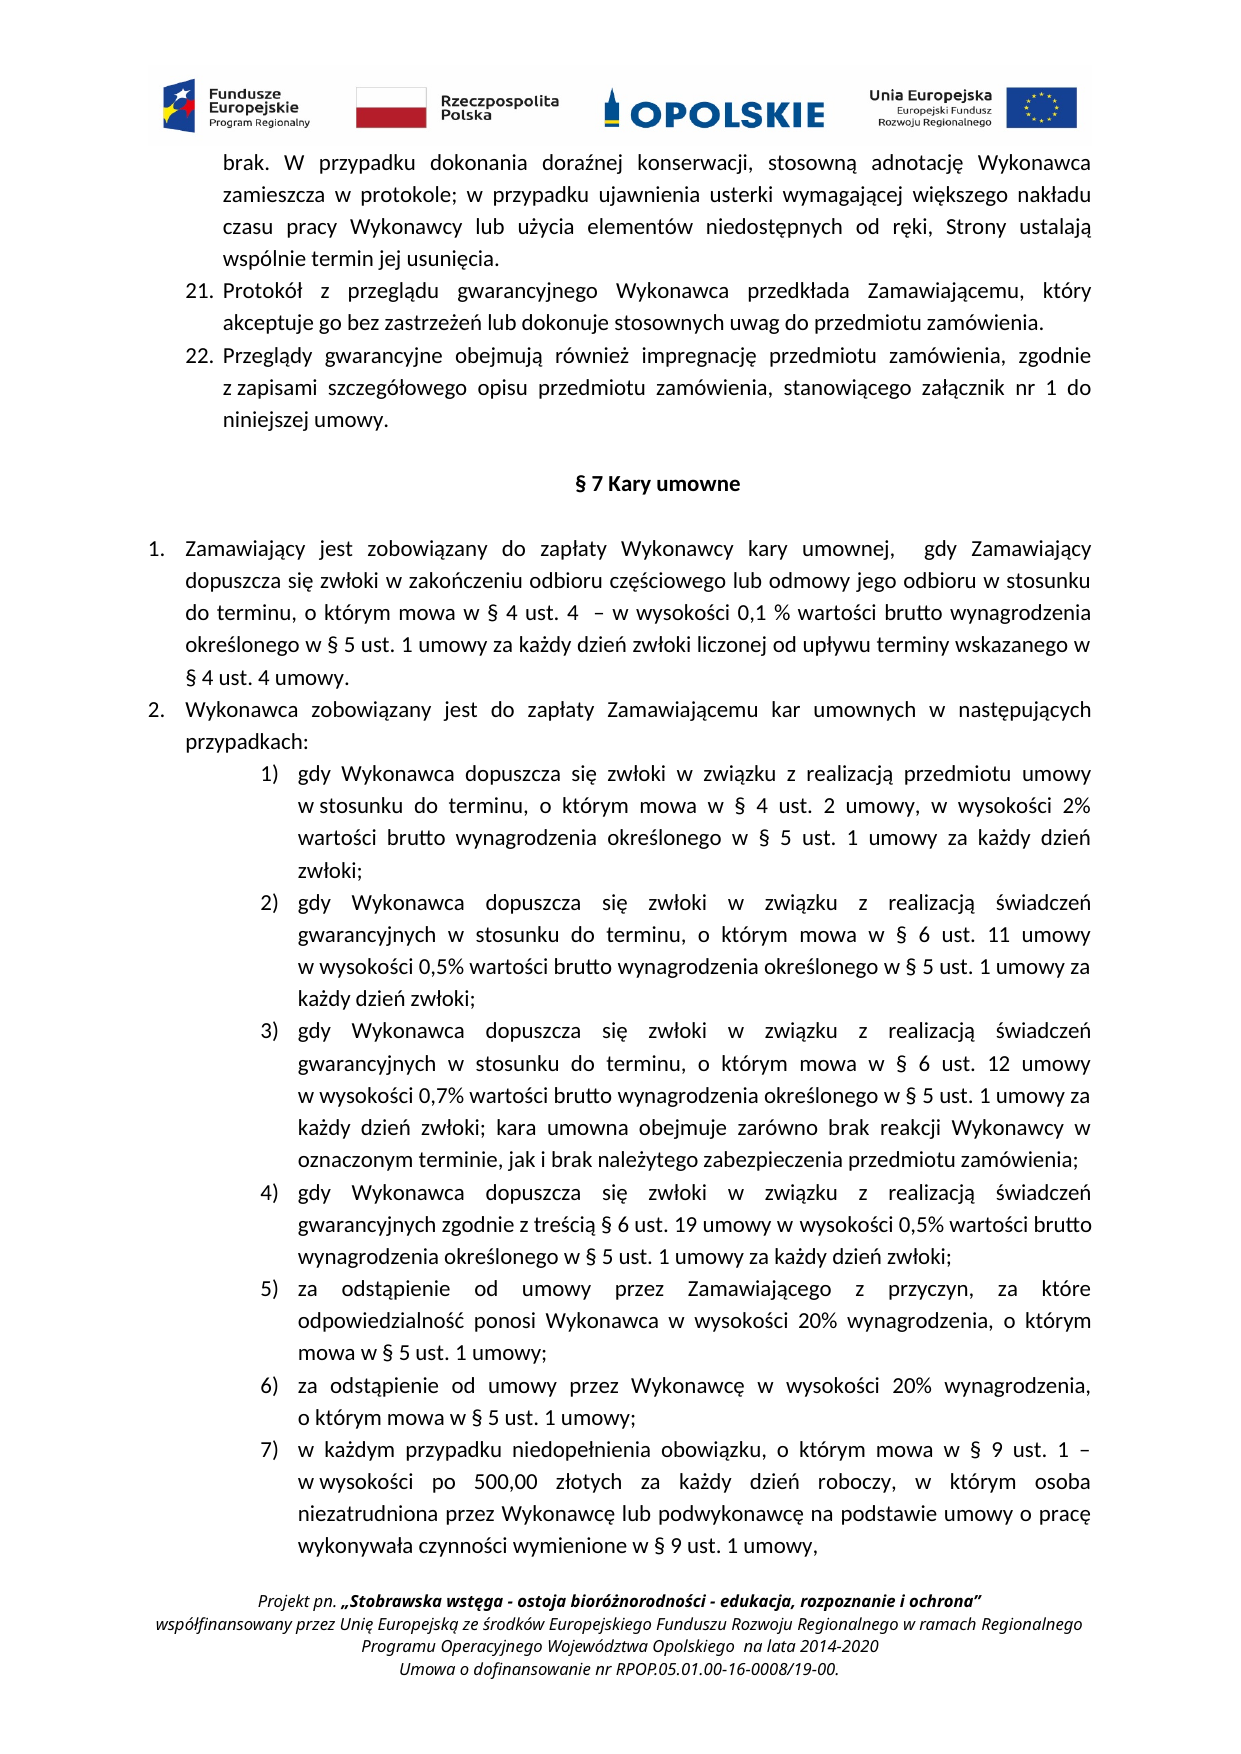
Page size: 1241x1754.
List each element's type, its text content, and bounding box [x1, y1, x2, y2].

list za odstąpienie od umowy przez Zamawiającego z przyczyn, za które odpowiedzialność ponosi Wykonawca w wysokości 20% wynagrodzenia, o którym mowa w § 5 ust. 1 umowy; [260, 1274, 1093, 1367]
list za odstąpienie od umowy przez Wykonawcę w wysokości 20% wynagrodzenia, o którym mowa w § 5 ust. 1 umowy; [260, 1371, 1093, 1431]
list w każdym przypadku niedopełnienia obowiązku, o którym mowa w § 9 ust. 1 – w wysokości po 500,00 złotych za każdy dzień roboczy, w którym osoba niezatrudniona przez Wykonawcę lub podwykonawcę na podstawie umowy o pracę wykonywała czynności wymienione w § 9 ust. 1 umowy, [260, 1435, 1093, 1560]
list Przeglądy gwarancyjne obejmują również impregnację przedmiotu zamówienia, zgodnie z zapisami szczegółowego opisu przedmiotu zamówienia, stanowiącego załącznik nr 1 do niniejszej umowy. [185, 341, 1093, 433]
list gdy Wykonawca dopuszcza się zwłoki w związku z realizacją świadczeń gwarancyjnych zgodnie z treścią § 6 ust. 19 umowy w wysokości 0,5% wartości brutto wynagrodzenia określonego w § 5 ust. 1 umowy za każdy dzień zwłoki; [260, 1178, 1093, 1270]
list gdy Wykonawca dopuszcza się zwłoki w związku z realizacją świadczeń gwarancyjnych w stosunku do terminu, o którym mowa w § 6 ust. 11 umowy w wysokości 0,5% wartości brutto wynagrodzenia określonego w § 5 ust. 1 umowy za każdy dzień zwłoki; [260, 888, 1093, 1012]
list Wykonawca zobowiązany jest do zapłaty Zamawiającemu kar umownych w następujących przypadkach: [148, 695, 1093, 755]
list gdy Wykonawca dopuszcza się zwłoki w związku z realizacją świadczeń gwarancyjnych w stosunku do terminu, o którym mowa w § 6 ust. 12 umowy w wysokości 0,7% wartości brutto wynagrodzenia określonego w § 5 ust. 1 umowy za każdy dzień zwłoki; kara umowna obejmuje zarówno brak reakcji Wykonawcy w oznaczonym terminie, jak i brak należytego zabezpieczenia przedmiotu zamówienia; [260, 1017, 1093, 1173]
picture [148, 65, 1092, 146]
list gdy Wykonawca dopuszcza się zwłoki w związku z realizacją przedmiotu umowy w stosunku do terminu, o którym mowa w § 4 ust. 2 umowy, w wysokości 2% wartości brutto wynagrodzenia określonego w § 5 ust. 1 umowy za każdy dzień zwłoki; [260, 759, 1093, 884]
list Zamawiający jest zobowiązany do zapłaty Wykonawcy kary umownej, gdy Zamawiający dopuszcza się zwłoki w zakończeniu odbioru częściowego lub odmowy jego odbioru w stosunku do terminu, o którym mowa w § 4 ust. 4 – w wysokości 0,1 % wartości brutto wynagrodzenia określonego w § 5 ust. 1 umowy za każdy dzień zwłoki liczonej od upływu terminy wskazanego w § 4 ust. 4 umowy. [148, 534, 1093, 691]
list Protokół z przeglądu gwarancyjnego Wykonawca przedkłada Zamawiającemu, który akceptuje go bez zastrzeżeń lub dokonuje stosownych uwag do przedmiotu zamówienia. [185, 276, 1093, 337]
list § 7 Kary umowne [223, 469, 1093, 497]
